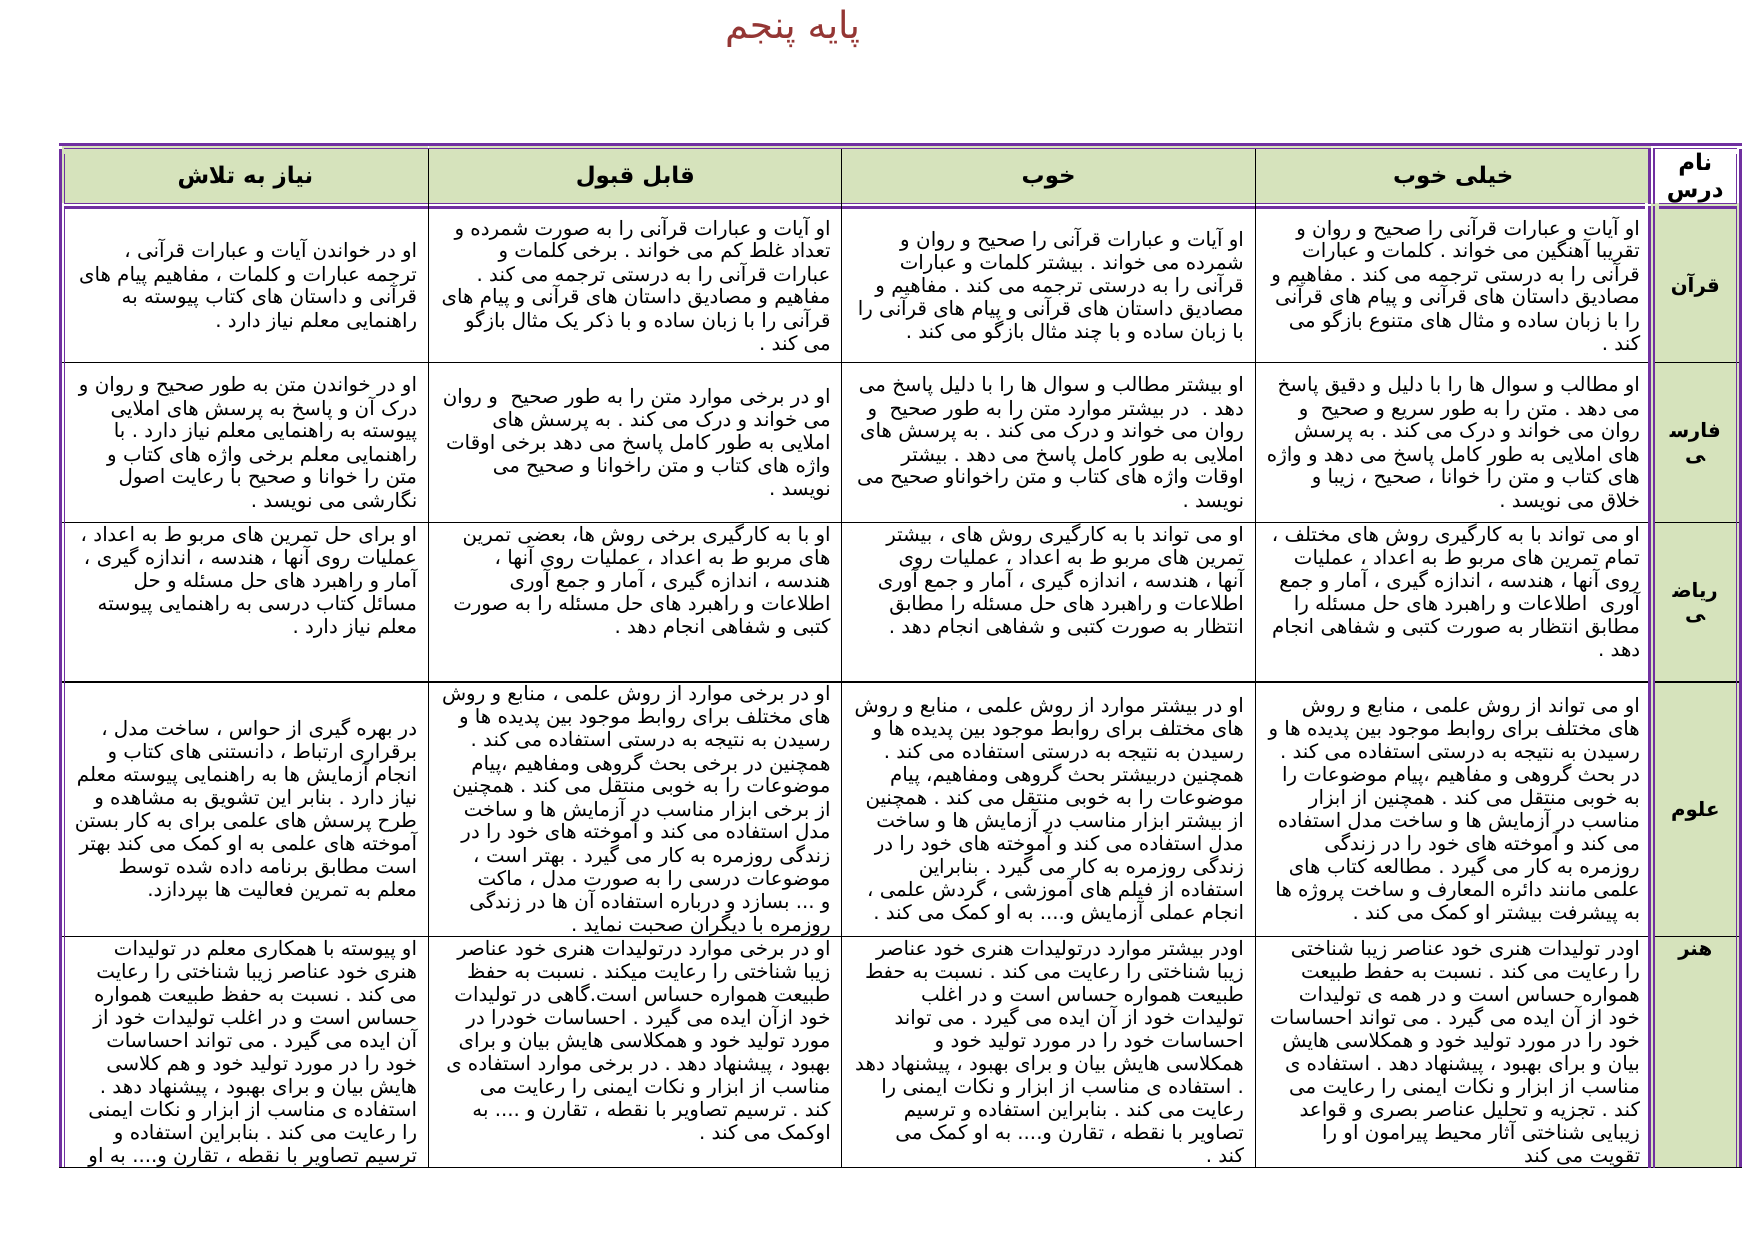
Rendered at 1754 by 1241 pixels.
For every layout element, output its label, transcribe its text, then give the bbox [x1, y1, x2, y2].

table_cell او بیشتر مطالب و سوال ها را با دلیل پاسخ می دهد . در بیشتر موارد متن را به طور صحیح و روان می خواند و درک می کند . به پرسش های املایی به طور کامل پاسخ می دهد . بیشتر اوقات واژه های کتاب و متن راخواناو صحیح می نویسد . [842, 363, 1255, 522]
table_cell او در خواندن متن به طور صحیح و روان و درک آن و پاسخ به پرسش های املایی پیوسته به راهنمایی معلم نیاز دارد . با راهنمایی معلم برخی واژه های کتاب و متن را خوانا و صحیح با رعایت اصول نگارشی می نویسد . [65, 363, 428, 522]
table_header قابل قبول [429, 149, 841, 203]
table_cell او می تواند با به کارگیری روش های مختلف ، تمام تمرین های مربو ط به اعداد ، عملیات روی آنها ، هندسه ، اندازه گیری ، آمار و جمع آوری اطلاعات و راهبرد های حل مسئله را مطابق انتظار به صورت کتبی و شفاهی انجام دهد . [1256, 523, 1648, 681]
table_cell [842, 937, 1255, 1167]
table_cell او مطالب و سوال ها را با دلیل و دقیق پاسخ می دهد . متن را به طور سریع و صحیح و روان می خواند و درک می کند . به پرسش های املایی به طور کامل پاسخ می دهد و واژه های کتاب و متن را خوانا ، صحیح ، زیبا و خلاق می نویسد . [1256, 363, 1648, 522]
table_cell او با به کارگیری برخی روش ها، بعضی تمرین های مربو ط به اعداد ، عملیات روی آنها ، هندسه ، اندازه گیری ، آمار و جمع آوری اطلاعات و راهبرد های حل مسئله را به صورت کتبی و شفاهی انجام دهد . [429, 523, 841, 681]
table_cell علوم [1655, 683, 1736, 936]
table_header خوب [842, 149, 1255, 203]
table_cell او در برخی موارد متن را به طور صحیح و روان می خواند و درک می کند . به پرسش های املایی به طور کامل پاسخ می دهد برخی اوقات واژه های کتاب و متن راخوانا و صحیح می نویسد . [429, 363, 841, 522]
table_cell او آیات و عبارات قرآنی را به صورت شمرده و تعداد غلط کم می خواند . برخی کلمات و عبارات قرآنی را به درستی ترجمه می کند . مفاهیم و مصادیق داستان های قرآنی و پیام های قرآنی را با زبان ساده و با ذکر یک مثال بازگو می کند . [429, 209, 841, 362]
table_cell او می تواند از روش علمی ، منابع و روش های مختلف برای روابط موجود بین پدیده ها و رسیدن به نتیجه به درستی استفاده می کند . در بحث گروهی و مفاهیم ،پیام موضوعات را به خوبی منتقل می کند . همچنین از ابزار مناسب در آزمایش ها و ساخت مدل استفاده می کند و آموخته های خود را در زندگی روزمره به کار می گیرد . مطالعه کتاب های علمی مانند دائره المعارف و ساخت پروژه ها به پیشرفت بیشتر او کمک می کند . [1256, 683, 1648, 936]
table_cell قرآن [1651, 203, 1739, 362]
table_cell او آیات و عبارات قرآنی را صحیح و روان و تقریبا آهنگین می خواند . کلمات و عبارات قرآنی را به درستی ترجمه می کند . مفاهیم و مصادیق داستان های قرآنی و پیام های قرآنی را با زبان ساده و مثال های متنوع بازگو می کند . [1256, 203, 1651, 362]
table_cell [429, 937, 841, 1167]
table_cell او آیات و عبارات قرآنی را صحیح و روان و شمرده می خواند . بیشتر کلمات و عبارات قرآنی را به درستی ترجمه می کند . مفاهیم و مصادیق داستان های قرآنی و پیام های قرآنی را با زبان ساده و با چند مثال بازگو می کند . [842, 209, 1255, 362]
table_cell فارسی [1655, 363, 1736, 522]
table_header نیاز به تلاش [62, 146, 428, 203]
table_cell او می تواند با به کارگیری روش های ، بیشتر تمرین های مربو ط به اعداد ، عملیات روی آنها ، هندسه ، اندازه گیری ، آمار و جمع آوری اطلاعات و راهبرد های حل مسئله را مطابق انتظار به صورت کتبی و شفاهی انجام دهد . [842, 523, 1255, 681]
table_cell ریاضی [1655, 523, 1736, 681]
table_header نام درس [1651, 146, 1739, 203]
table_cell او در برخی موارد از روش علمی ، منابع و روش های مختلف برای روابط موجود بین پدیده ها و رسیدن به نتیجه به درستی استفاده می کند . همچنین در برخی بحث گروهی ومفاهیم ،پیام موضوعات را به خوبی منتقل می کند . همچنین از برخی ابزار مناسب در آزمایش ها و ساخت مدل استفاده می کند و آموخته های خود را در زندگی روزمره به کار می گیرد . بهتر است ، موضوعات درسی را به صورت مدل ، ماکت و ... بسازد و درباره استفاده آن ها در زندگی روزمره با دیگران صحبت نماید . [429, 683, 841, 936]
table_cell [1256, 937, 1648, 1167]
table_cell او در خواندن آیات و عبارات قرآنی ، ترجمه عبارات و کلمات ، مفاهیم پیام های قرآنی و داستان های کتاب پیوسته به راهنمایی معلم نیاز دارد . [65, 209, 428, 362]
table_cell هنر [1655, 937, 1736, 1167]
table_cell او برای حل تمرین های مربو ط به اعداد ، عملیات روی آنها ، هندسه ، اندازه گیری ، آمار و راهبرد های حل مسئله و حل مسائل کتاب درسی به راهنمایی پیوسته معلم نیاز دارد . [65, 523, 428, 681]
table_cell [65, 937, 428, 1167]
table_cell در بهره گیری از حواس ، ساخت مدل ، برقراری ارتباط ، دانستنی های کتاب و انجام آزمایش ها به راهنمایی پیوسته معلم نیاز دارد . بنابر این تشویق به مشاهده و طرح پرسش های علمی برای به کار بستن آموخته های علمی به او کمک می کند بهتر است مطابق برنامه داده شده توسط معلم به تمرین فعالیت ها بپردازد. [65, 683, 428, 936]
table_header خیلی خوب [1256, 149, 1648, 203]
table_cell او در بیشتر موارد از روش علمی ، منابع و روش های مختلف برای روابط موجود بین پدیده ها و رسیدن به نتیجه به درستی استفاده می کند . همچنین دربیشتر بحث گروهی ومفاهیم، پیام موضوعات را به خوبی منتقل می کند . همچنین از بیشتر ابزار مناسب در آزمایش ها و ساخت مدل استفاده می کند و آموخته های خود را در زندگی روزمره به کار می گیرد . بنابراین استفاده از فیلم های آموزشی ، گردش علمی ، انجام عملی آزمایش و.... به او کمک می کند . [842, 683, 1255, 936]
